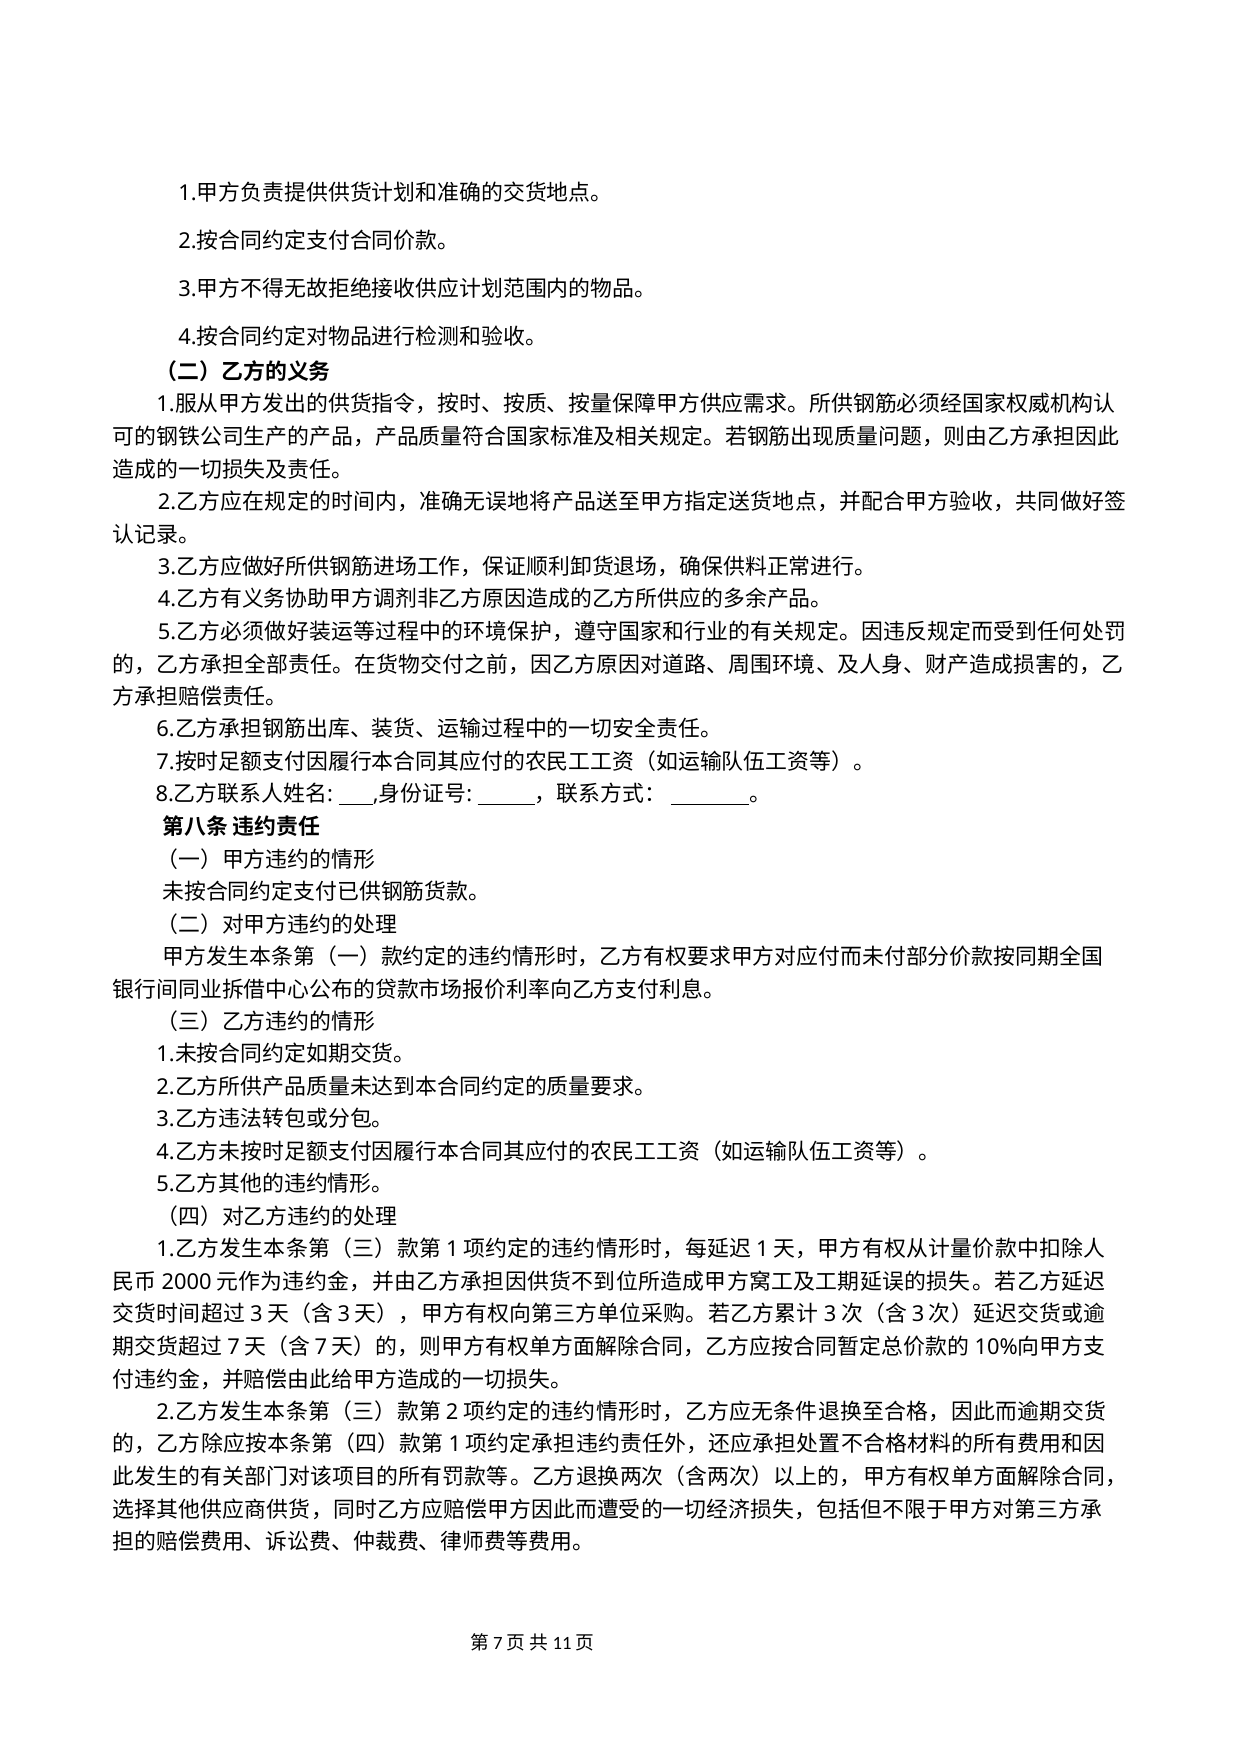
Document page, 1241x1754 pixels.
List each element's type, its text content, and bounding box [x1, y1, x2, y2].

text 3.甲方不得无故拒绝接收供应计划范围内的物品。 [112, 258, 1128, 306]
text 7.按时足额支付因履行本合同其应付的农民工工资（如运输队伍工资等）。 [112, 744, 1128, 776]
text （三）乙方违约的情形 [112, 1004, 1106, 1036]
text 第八条 违约责任 [112, 809, 1128, 841]
text 6.乙方承担钢筋出库、装货、运输过程中的一切安全责任。 [112, 711, 1128, 744]
text 5.乙方其他的违约情形。 [112, 1166, 1106, 1199]
text 2.乙方应在规定的时间内，准确无误地将产品送至甲方指定送货地点，并配合甲方验收，共同做好签认记录。 [112, 484, 1128, 549]
text 1.甲方负责提供供货计划和准确的交货地点。 [112, 162, 1128, 210]
text 5.乙方必须做好装运等过程中的环境保护，遵守国家和行业的有关规定。因违反规定而受到任何处罚的，乙方承担全部责任。在货物交付之前，因乙方原因对道路、周围环境、及人身、财产造成损害的，乙方承担赔偿责任。 [112, 614, 1128, 711]
text 1.未按合同约定如期交货。 [112, 1036, 1106, 1069]
text 4.乙方未按时足额支付因履行本合同其应付的农民工工资（如运输队伍工资等）。 [112, 1134, 1106, 1166]
text 1.服从甲方发出的供货指令，按时、按质、按量保障甲方供应需求。所供钢筋必须经国家权威机构认可的钢铁公司生产的产品，产品质量符合国家标准及相关规定。若钢筋出现质量问题，则由乙方承担因此造成的一切损失及责任。 [112, 386, 1128, 484]
text 1.乙方发生本条第（三）款第1项约定的违约情形时，每延迟1天，甲方有权从计量价款中扣除人民币2000元作为违约金，并由乙方承担因供货不到位所造成甲方窝工及工期延误的损失。若乙方延迟交货时间超过3天（含3天），甲方有权向第三方单位采购。若乙方累计3次（含3次）延迟交货或逾期交货超过7天（含7天）的，则甲方有权单方面解除合同，乙方应按合同暂定总价款的10%向甲方支付违约金，并赔偿由此给甲方造成的一切损失。 [112, 1231, 1106, 1394]
text （一）甲方违约的情形 [112, 841, 1106, 874]
text 3.乙方应做好所供钢筋进场工作，保证顺利卸货退场，确保供料正常进行。 [112, 549, 1128, 581]
text （二）乙方的义务 [112, 354, 1128, 386]
text 2.乙方发生本条第（三）款第2项约定的违约情形时，乙方应无条件退换至合格，因此而逾期交货的，乙方除应按本条第（四）款第1项约定承担违约责任外，还应承担处置不合格材料的所有费用和因此发生的有关部门对该项目的所有罚款等。乙方退换两次（含两次）以上的，甲方有权单方面解除合同，选择其他供应商供货，同时乙方应赔偿甲方因此而遭受的一切经济损失，包括但不限于甲方对第三方承担的赔偿费用、诉讼费、仲裁费、律师费等费用。 [112, 1394, 1106, 1556]
text 未按合同约定支付已供钢筋货款。 [112, 874, 1106, 906]
text 2.乙方所供产品质量未达到本合同约定的质量要求。 [112, 1069, 1106, 1101]
text 2.按合同约定支付合同价款。 [112, 210, 1128, 258]
text （二）对甲方违约的处理 [112, 906, 1106, 939]
text （四）对乙方违约的处理 [112, 1199, 1106, 1231]
text 8.乙方联系人姓名: ,身份证号: ，联系方式： 。 [112, 776, 1128, 809]
text 4.乙方有义务协助甲方调剂非乙方原因造成的乙方所供应的多余产品。 [112, 581, 1128, 614]
text 3.乙方违法转包或分包。 [112, 1101, 1106, 1134]
text 甲方发生本条第（一）款约定的违约情形时，乙方有权要求甲方对应付而未付部分价款按同期全国银行间同业拆借中心公布的贷款市场报价利率向乙方支付利息。 [112, 939, 1106, 1004]
text 4.按合同约定对物品进行检测和验收。 [112, 306, 1128, 354]
